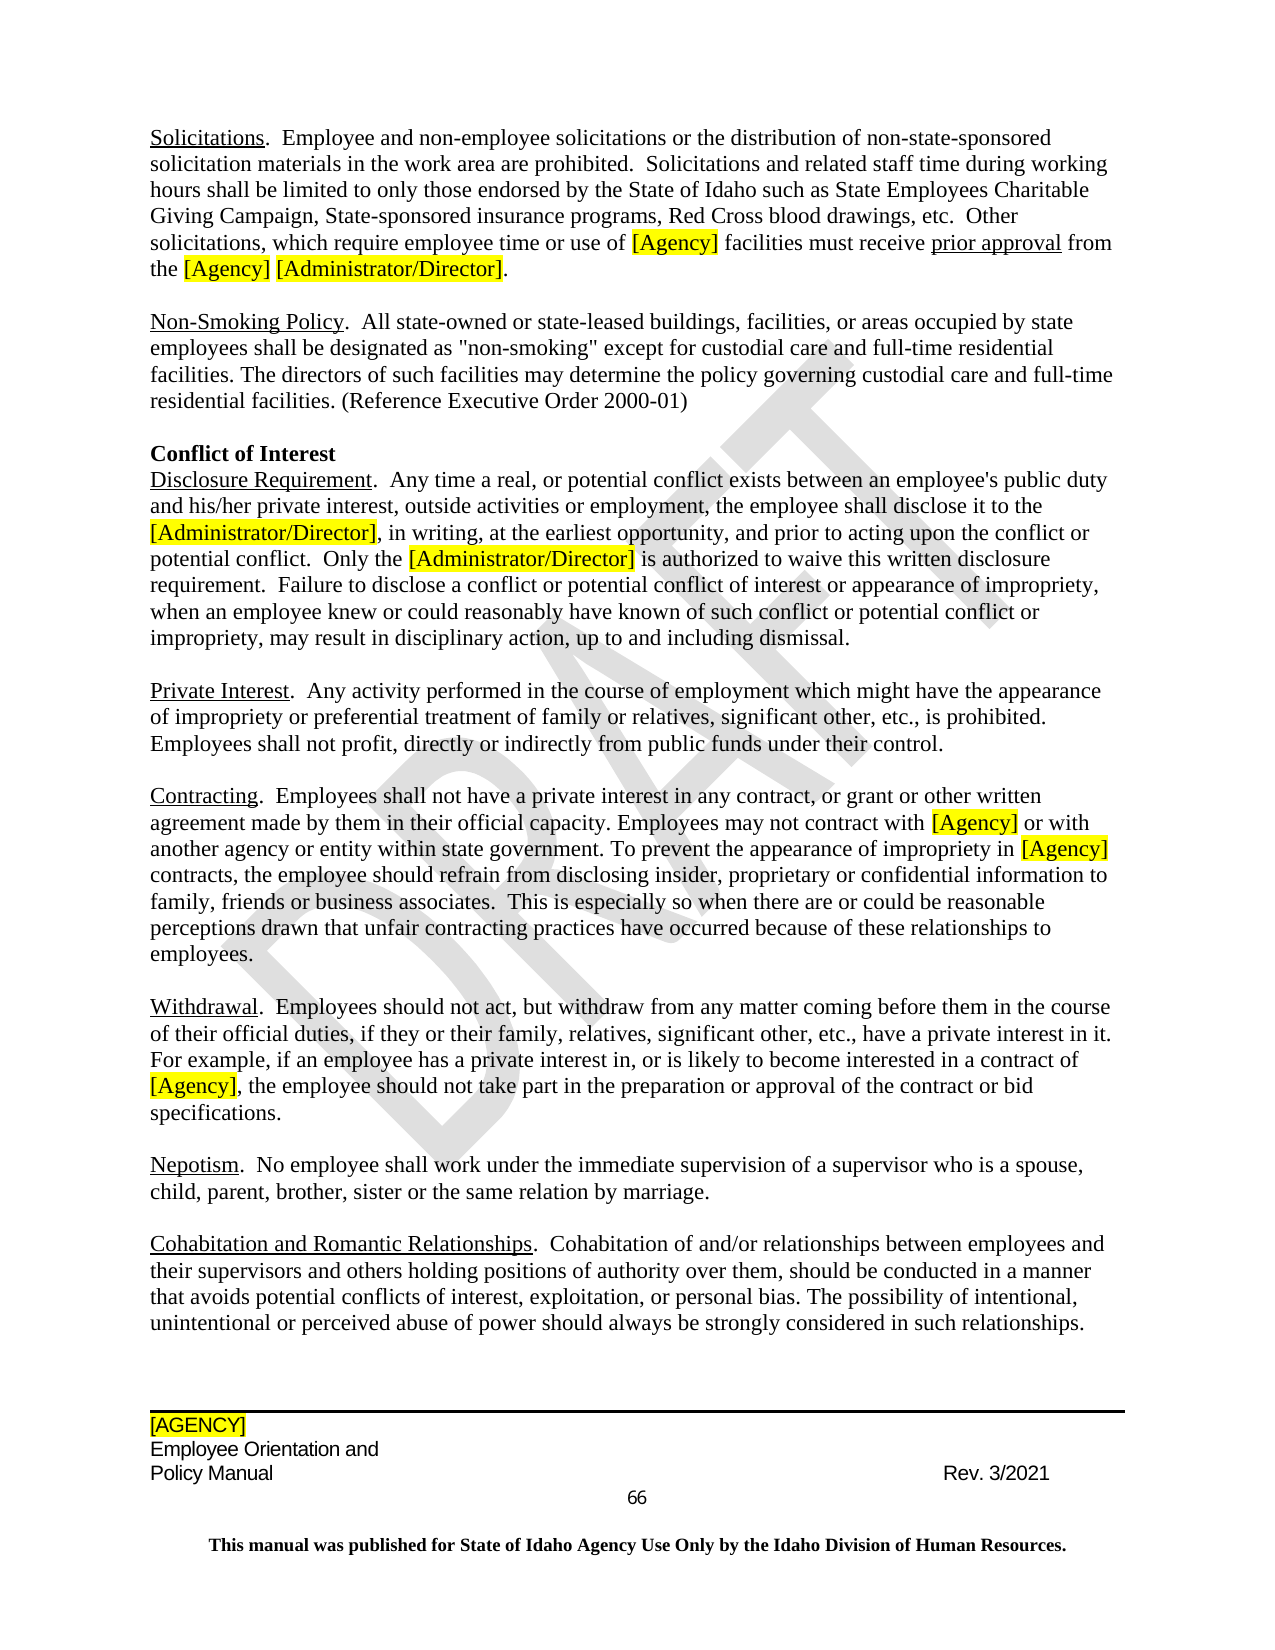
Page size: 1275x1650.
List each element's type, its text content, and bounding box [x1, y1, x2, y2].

text Solicitations. Employee and non-employee solicitations or the distribution of non-state-sponsored solicitation materials in the work area are prohibited. Solicitations and related staff time during working hours shall be limited to only those endorsed by the State of Idaho such as State Employees Charitable Giving Campaign, State-sponsored insurance programs, Red Cross blood drawings, etc. Other solicitations, which require employee time or use of [Agency] facilities must receive prior approval from the [Agency] [Administrator/Director]. [150, 123, 1125, 282]
text Contracting. Employees shall not have a private interest in any contract, or grant or other written agreement made by them in their official capacity. Employees may not contract with [Agency] or with another agency or entity within state government. To prevent the appearance of impropriety in [Agency] contracts, the employee should refrain from disclosing insider, proprietary or confidential information to family, friends or business associates. This is especially so when there are or could be reasonable perceptions drawn that unfair contracting practices have occurred because of these relationships to employees. [150, 782, 1125, 967]
text Disclosure Requirement. Any time a real, or potential conflict exists between an employee's public duty and his/her private interest, outside activities or employment, the employee shall disclose it to the [Administrator/Director], in writing, at the earliest opportunity, and prior to acting upon the conflict or potential conflict. Only the [Administrator/Director] is authorized to waive this written disclosure requirement. Failure to disclose a conflict or potential conflict of interest or appearance of impropriety, when an employee knew or could reasonably have known of such conflict or potential conflict or impropriety, may result in disciplinary action, up to and including dismissal. [150, 466, 1125, 651]
text Withdrawal. Employees should not act, but withdraw from any matter coming before them in the course of their official duties, if they or their family, relatives, significant other, etc., have a private interest in it. For example, if an employee has a private interest in, or is likely to become interested in a contract of [Agency], the employee should not take part in the preparation or approval of the contract or bid specifications. [150, 993, 1125, 1125]
text Cohabitation and Romantic Relationships. Cohabitation of and/or relationships between employees and their supervisors and others holding positions of authority over them, should be conducted in a manner that avoids potential conflicts of interest, exploitation, or personal bias. The possibility of intentional, unintentional or perceived abuse of power should always be strongly considered in such relationships. [150, 1230, 1125, 1336]
text Non-Smoking Policy. All state-owned or state-leased buildings, facilities, or areas occupied by state employees shall be designated as "non-smoking" except for custodial care and full-time residential facilities. The directors of such facilities may determine the policy governing custodial care and full-time residential facilities. (Reference Executive Order 2000-01) [150, 308, 1125, 413]
text Nepotism. No employee shall work under the immediate supervision of a supervisor who is a spouse, child, parent, brother, sister or the same relation by marriage. [150, 1151, 1125, 1204]
text Conflict of Interest [150, 440, 1125, 466]
text Private Interest. Any activity performed in the course of employment which might have the appearance of impropriety or preferential treatment of family or relatives, significant other, etc., is prohibited. Employees shall not profit, directly or indirectly from public funds under their control. [150, 677, 1125, 756]
